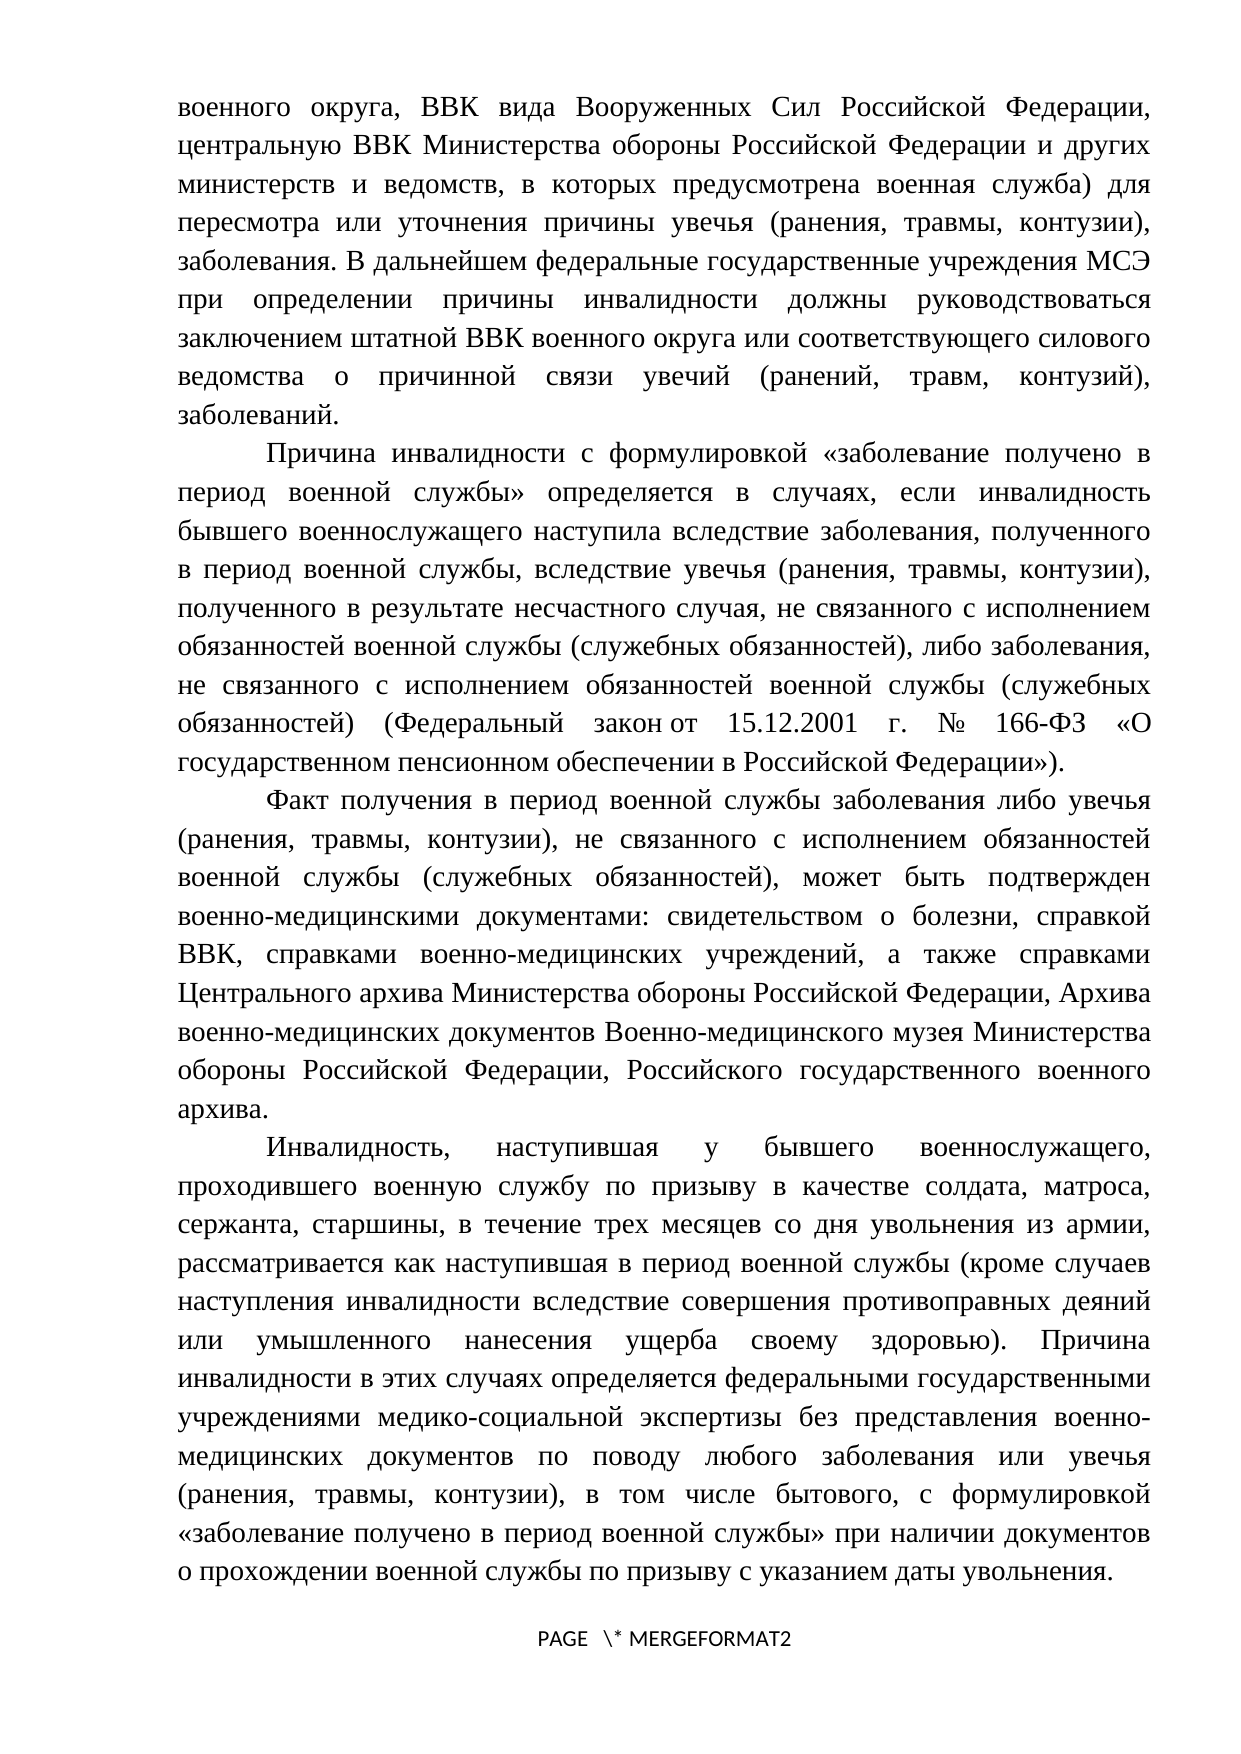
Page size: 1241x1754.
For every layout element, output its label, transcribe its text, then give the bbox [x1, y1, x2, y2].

text Факт получения в период военной службы заболевания либо увечья (ранения, травмы, контузии), не связанного с исполнением обязанностей военной службы (служебных обязанностей), может быть подтвержден военно-медицинскими документами: свидетельством о болезни, справкой ВВК, справками военно-медицинских учреждений, а также справками Центрального архива Министерства обороны Российской Федерации, Архива военно-медицинских документов Военно-медицинского музея Министерства обороны Российской Федерации, Российского государственного военного архива. [177, 782, 1152, 1124]
text Инвалидность, наступившая у бывшего военнослужащего, проходившего военную службу по призыву в качестве солдата, матроса, сержанта, старшины, в течение трех месяцев со дня увольнения из армии, рассматривается как наступившая в период военной службы (кроме случаев наступления инвалидности вследствие совершения противоправных деяний или умышленного нанесения ущерба своему здоровью). Причина инвалидности в этих случаях определяется федеральными государственными учреждениями медико-социальной экспертизы без представления военно-медицинских документов по поводу любого заболевания или увечья (ранения, травмы, контузии), в том числе бытового, с формулировкой «заболевание получено в период военной службы» при наличии документов о прохождении военной службы по призыву с указанием даты увольнения. [177, 1129, 1152, 1587]
text Причина инвалидности с формулировкой «заболевание получено в период военной службы» определяется в случаях, если инвалидность бывшего военнослужащего наступила вследствие заболевания, полученного в период военной службы, вследствие увечья (ранения, травмы, контузии), полученного в результате несчастного случая, не связанного с исполнением обязанностей военной службы (служебных обязанностей), либо заболевания, не связанного с исполнением обязанностей военной службы (служебных обязанностей) (Федеральный закон от 15.12.2001 г. № 166-ФЗ «О государственном пенсионном обеспечении в Российской Федерации»). [177, 436, 1152, 777]
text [177, 89, 1152, 431]
